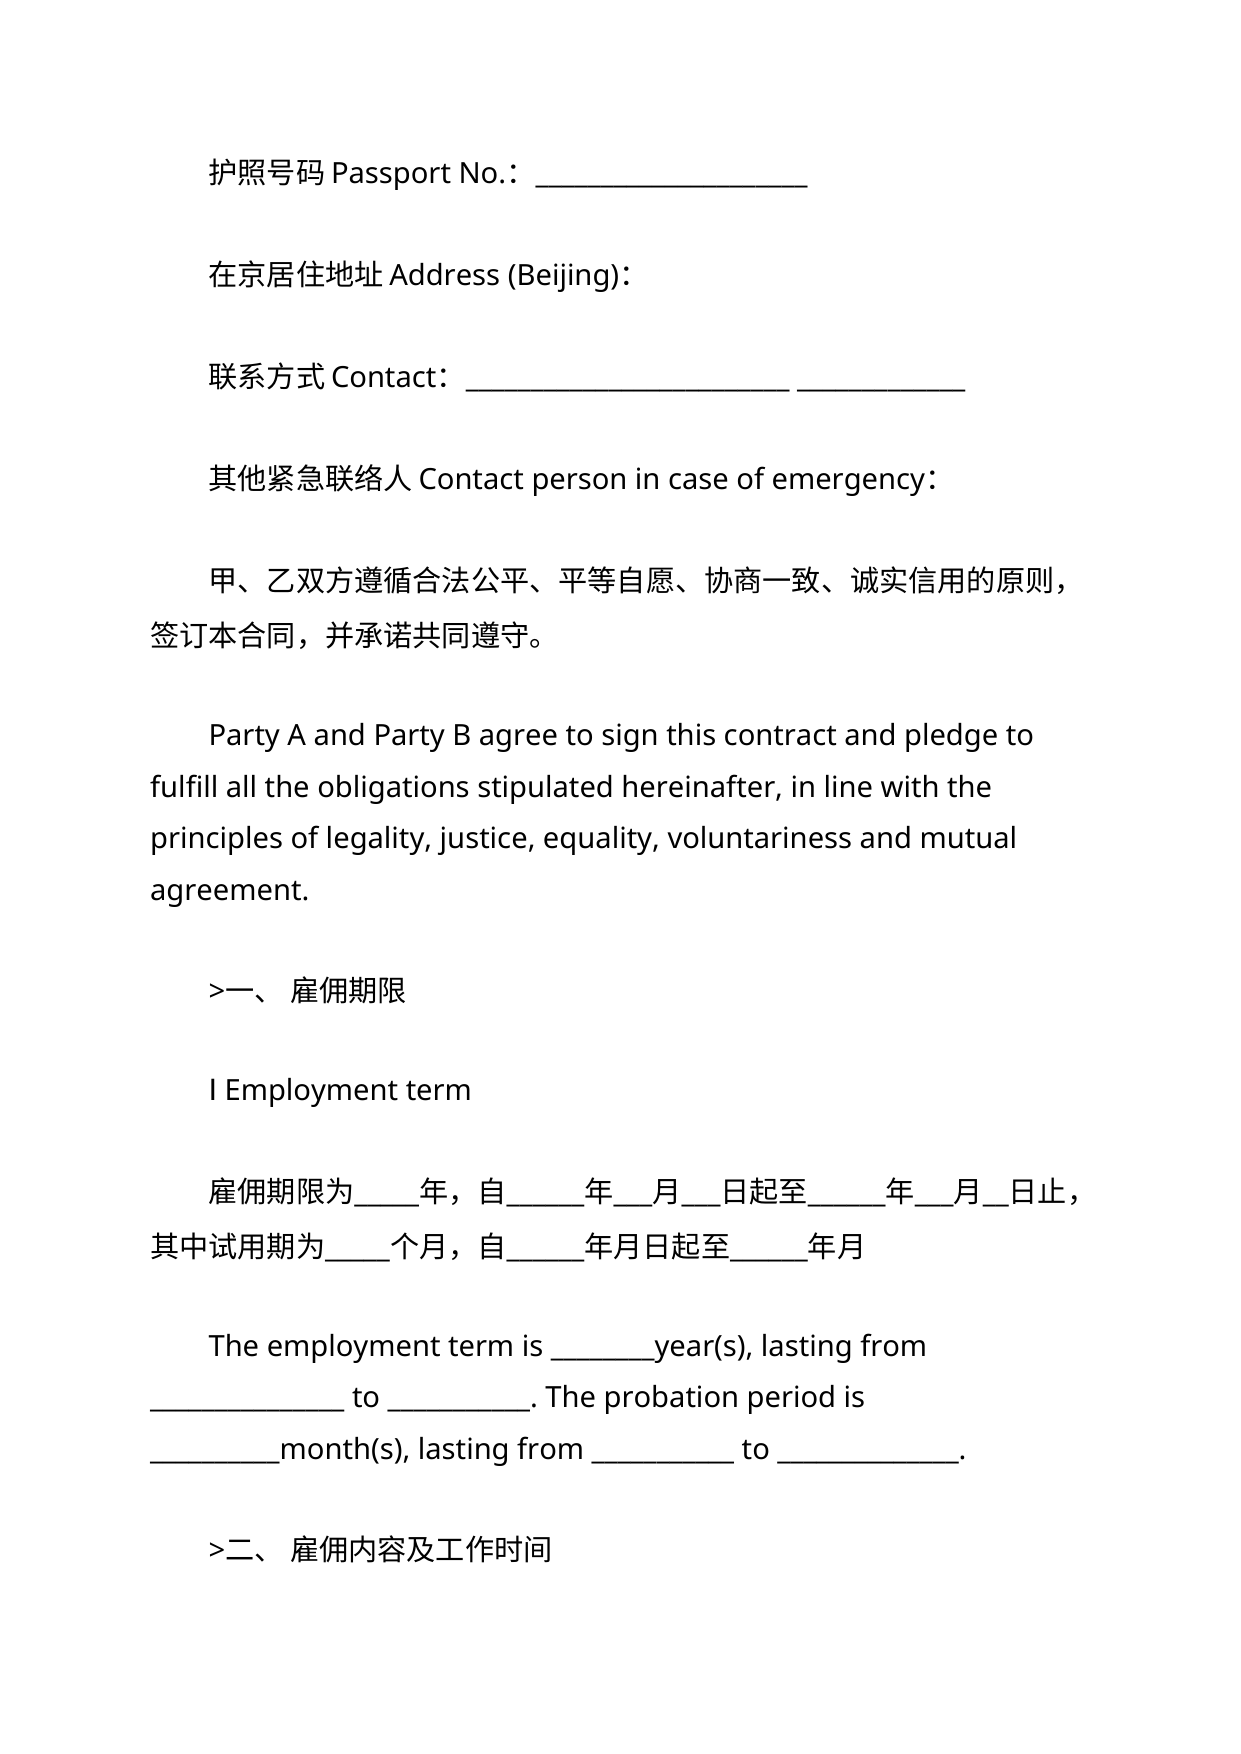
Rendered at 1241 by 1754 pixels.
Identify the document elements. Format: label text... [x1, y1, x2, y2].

text 雇佣期限为_____年，自______年___月___日起至______年___月__日止，其中试用期为_____个月，自______年月日起至______年月 [150, 1168, 1090, 1266]
text 护照号码Passport No.：_____________________ [150, 150, 1090, 192]
text Ⅰ Employment term [150, 1070, 1090, 1109]
text 甲、乙双方遵循合法公平、平等自愿、协商一致、诚实信用的原则，签订本合同，并承诺共同遵守。 [150, 558, 1090, 655]
text 其他紧急联络人Contact person in case of emergency： [150, 456, 1090, 498]
text 联系方式Contact：_________________________ _____________ [150, 354, 1090, 396]
text Party A and Party B agree to sign this contract and pledge to fulfill all the obligations stipulated hereinafter, in line with the principles of legality, justice, equality, voluntariness and mutual agreement. [150, 714, 1090, 909]
text >一、 雇佣期限 [150, 968, 1090, 1010]
text The employment term is ________year(s), lasting from _______________ to ___________. The probation period is __________month(s), lasting from ___________ to ______________. [150, 1325, 1090, 1468]
text >二、 雇佣内容及工作时间 [150, 1527, 1090, 1569]
text 在京居住地址Address (Beijing)： [150, 252, 1090, 294]
